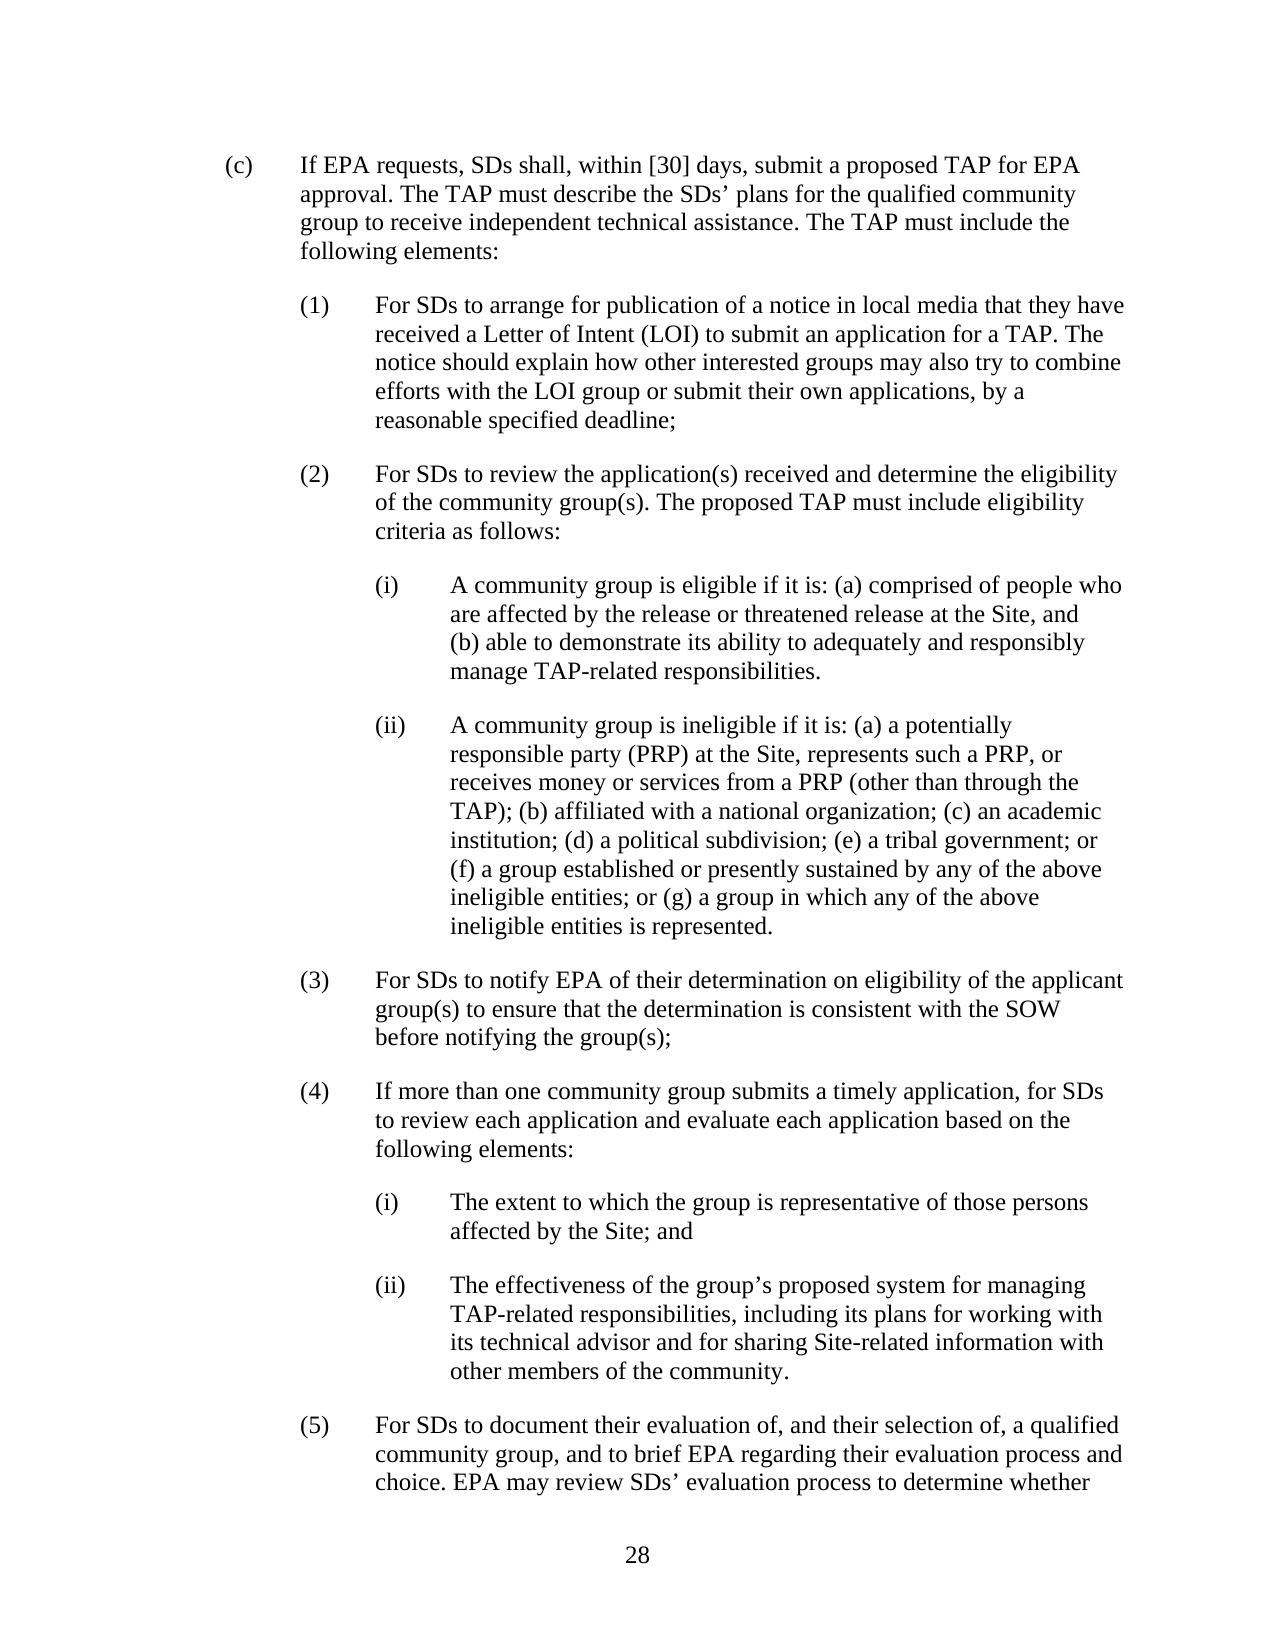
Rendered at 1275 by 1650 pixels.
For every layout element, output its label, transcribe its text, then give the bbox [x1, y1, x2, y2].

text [300, 1410, 1125, 1496]
text A community group is ineligible if it is: (a) a potentially responsible party (PRP) at the Site, represents such a PRP, or receives money or services from a PRP (other than through the TAP); (b) affiliated with a national organization; (c) an academic institution; (d) a political subdivision; (e) a tribal government; or (f) a group established or presently sustained by any of the above ineligible entities; or (g) a group in which any of the above ineligible entities is represented. [375, 710, 1125, 940]
text For SDs to review the application(s) received and determine the eligibility of the community group(s). The proposed TAP must include eligibility criteria as follows: [300, 459, 1125, 545]
text If more than one community group submits a timely application, for SDs to review each application and evaluate each application based on the following elements: [300, 1076, 1125, 1162]
text A community group is eligible if it is: (a) comprised of people who are affected by the release or threatened release at the Site, and (b) able to demonstrate its ability to adequately and responsibly manage TAP-related responsibilities. [375, 570, 1125, 685]
text The extent to which the group is representative of those persons affected by the Site; and [375, 1187, 1125, 1245]
text If EPA requests, SDs shall, within [30] days, submit a proposed TAP for EPA approval. The TAP must describe the SDs’ plans for the qualified community group to receive independent technical assistance. The TAP must include the following elements: [225, 150, 1125, 265]
text For SDs to arrange for publication of a notice in local media that they have received a Letter of Intent (LOI) to submit an application for a TAP. The notice should explain how other interested groups may also try to combine efforts with the LOI group or submit their own applications, by a reasonable specified deadline; [300, 290, 1125, 434]
text For SDs to notify EPA of their determination on eligibility of the applicant group(s) to ensure that the determination is consistent with the SOW before notifying the group(s); [300, 965, 1125, 1051]
text The effectiveness of the group’s proposed system for managing TAP-related responsibilities, including its plans for working with its technical advisor and for sharing Site-related information with other members of the community. [375, 1270, 1125, 1385]
